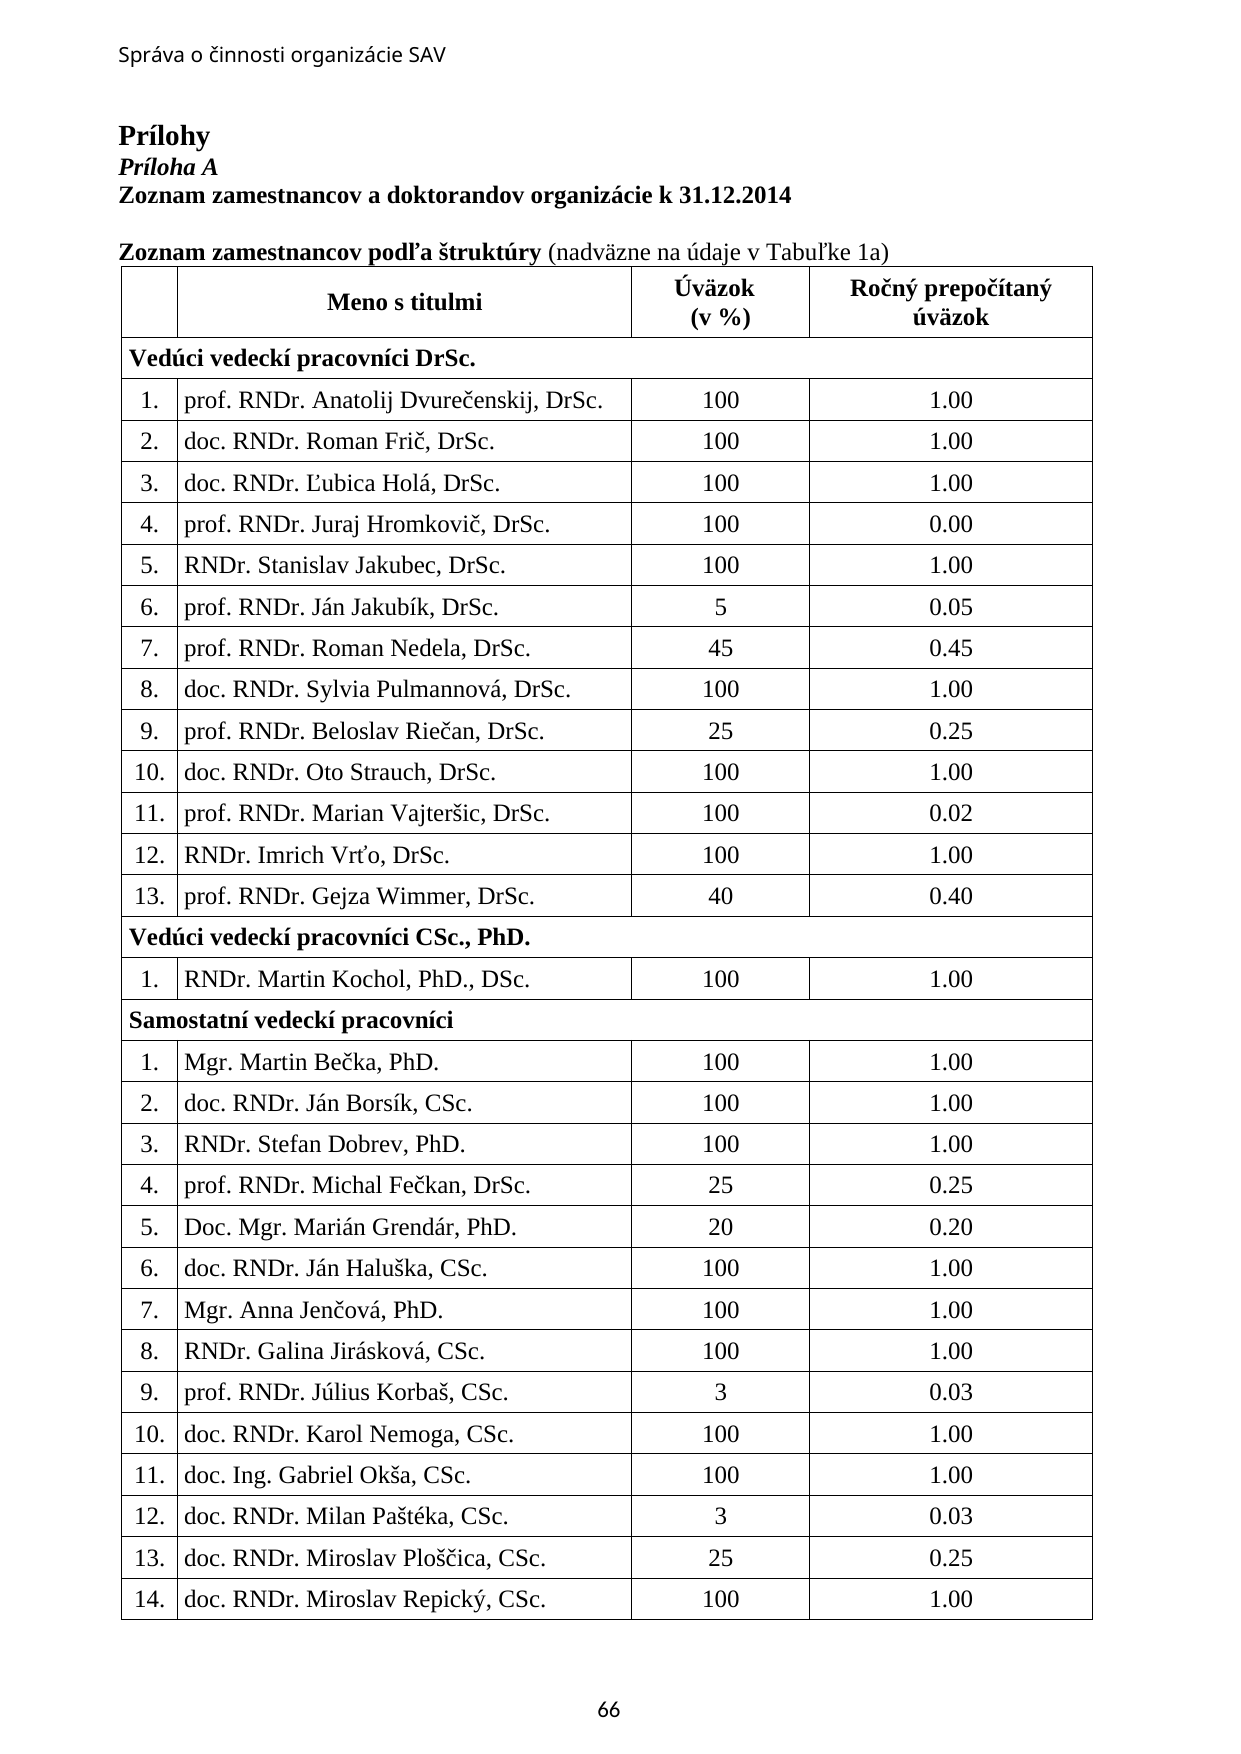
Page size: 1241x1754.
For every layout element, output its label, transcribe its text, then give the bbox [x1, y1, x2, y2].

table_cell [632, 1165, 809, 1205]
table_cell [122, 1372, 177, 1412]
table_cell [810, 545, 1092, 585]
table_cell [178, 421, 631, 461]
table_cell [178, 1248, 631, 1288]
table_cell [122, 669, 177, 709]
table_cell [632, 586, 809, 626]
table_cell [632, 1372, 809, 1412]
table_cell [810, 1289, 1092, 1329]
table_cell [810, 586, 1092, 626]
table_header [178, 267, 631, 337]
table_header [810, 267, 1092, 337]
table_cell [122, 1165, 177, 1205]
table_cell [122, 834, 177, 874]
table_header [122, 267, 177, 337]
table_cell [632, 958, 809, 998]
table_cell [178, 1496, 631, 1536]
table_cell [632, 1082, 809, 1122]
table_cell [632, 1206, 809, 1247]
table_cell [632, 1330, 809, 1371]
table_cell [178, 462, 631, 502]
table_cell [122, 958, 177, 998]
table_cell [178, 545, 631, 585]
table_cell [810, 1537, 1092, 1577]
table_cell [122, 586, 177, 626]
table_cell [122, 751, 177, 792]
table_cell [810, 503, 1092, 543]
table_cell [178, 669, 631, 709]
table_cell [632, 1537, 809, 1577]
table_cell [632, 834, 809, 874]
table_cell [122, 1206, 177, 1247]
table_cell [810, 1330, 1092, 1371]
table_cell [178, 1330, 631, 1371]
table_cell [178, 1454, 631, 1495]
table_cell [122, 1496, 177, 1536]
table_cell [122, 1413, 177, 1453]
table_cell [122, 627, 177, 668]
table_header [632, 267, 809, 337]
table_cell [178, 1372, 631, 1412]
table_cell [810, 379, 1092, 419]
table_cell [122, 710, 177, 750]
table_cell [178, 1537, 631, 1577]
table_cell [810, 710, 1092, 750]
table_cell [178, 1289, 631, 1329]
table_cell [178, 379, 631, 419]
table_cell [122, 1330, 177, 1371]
text Zoznam zamestnancov a doktorandov organizácie k 31.12.2014 [118, 180, 1122, 237]
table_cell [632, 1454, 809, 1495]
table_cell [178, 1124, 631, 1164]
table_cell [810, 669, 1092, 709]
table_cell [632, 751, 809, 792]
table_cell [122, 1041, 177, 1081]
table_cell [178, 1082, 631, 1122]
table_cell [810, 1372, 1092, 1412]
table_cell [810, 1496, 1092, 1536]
text Prílohy Príloha A [118, 118, 1122, 180]
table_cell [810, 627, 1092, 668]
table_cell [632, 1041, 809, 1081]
text Zoznam zamestnancov podľa štruktúry (nadväzne na údaje v Tabuľke 1a) [118, 237, 1122, 266]
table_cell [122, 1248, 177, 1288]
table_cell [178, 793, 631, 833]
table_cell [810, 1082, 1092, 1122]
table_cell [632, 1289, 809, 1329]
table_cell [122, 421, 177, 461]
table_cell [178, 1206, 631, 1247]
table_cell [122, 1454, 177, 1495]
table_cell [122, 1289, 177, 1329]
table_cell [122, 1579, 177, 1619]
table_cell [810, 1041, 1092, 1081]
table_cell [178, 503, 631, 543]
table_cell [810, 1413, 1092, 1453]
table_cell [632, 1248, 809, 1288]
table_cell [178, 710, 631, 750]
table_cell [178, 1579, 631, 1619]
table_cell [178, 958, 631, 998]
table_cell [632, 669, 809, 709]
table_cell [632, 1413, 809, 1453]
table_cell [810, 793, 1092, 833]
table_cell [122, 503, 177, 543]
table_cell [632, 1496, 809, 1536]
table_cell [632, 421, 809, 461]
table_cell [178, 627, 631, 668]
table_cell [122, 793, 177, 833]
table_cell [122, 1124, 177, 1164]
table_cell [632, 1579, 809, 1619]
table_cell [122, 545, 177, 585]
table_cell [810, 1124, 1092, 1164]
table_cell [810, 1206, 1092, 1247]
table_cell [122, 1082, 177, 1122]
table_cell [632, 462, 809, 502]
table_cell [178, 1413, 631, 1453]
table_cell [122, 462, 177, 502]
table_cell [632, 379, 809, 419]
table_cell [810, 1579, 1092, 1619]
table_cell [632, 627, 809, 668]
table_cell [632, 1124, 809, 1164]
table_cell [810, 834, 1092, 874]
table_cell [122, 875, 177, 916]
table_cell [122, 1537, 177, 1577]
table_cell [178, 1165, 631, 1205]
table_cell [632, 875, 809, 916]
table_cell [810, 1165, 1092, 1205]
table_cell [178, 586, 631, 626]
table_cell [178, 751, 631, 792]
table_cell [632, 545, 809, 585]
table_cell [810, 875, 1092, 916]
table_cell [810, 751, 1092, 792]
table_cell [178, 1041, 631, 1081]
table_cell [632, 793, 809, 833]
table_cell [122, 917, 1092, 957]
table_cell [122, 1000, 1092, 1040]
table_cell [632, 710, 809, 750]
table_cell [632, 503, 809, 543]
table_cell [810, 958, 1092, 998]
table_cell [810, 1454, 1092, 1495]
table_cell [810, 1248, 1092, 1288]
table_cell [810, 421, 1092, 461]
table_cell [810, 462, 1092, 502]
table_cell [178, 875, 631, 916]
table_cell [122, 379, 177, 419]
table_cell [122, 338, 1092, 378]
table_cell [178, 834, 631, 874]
